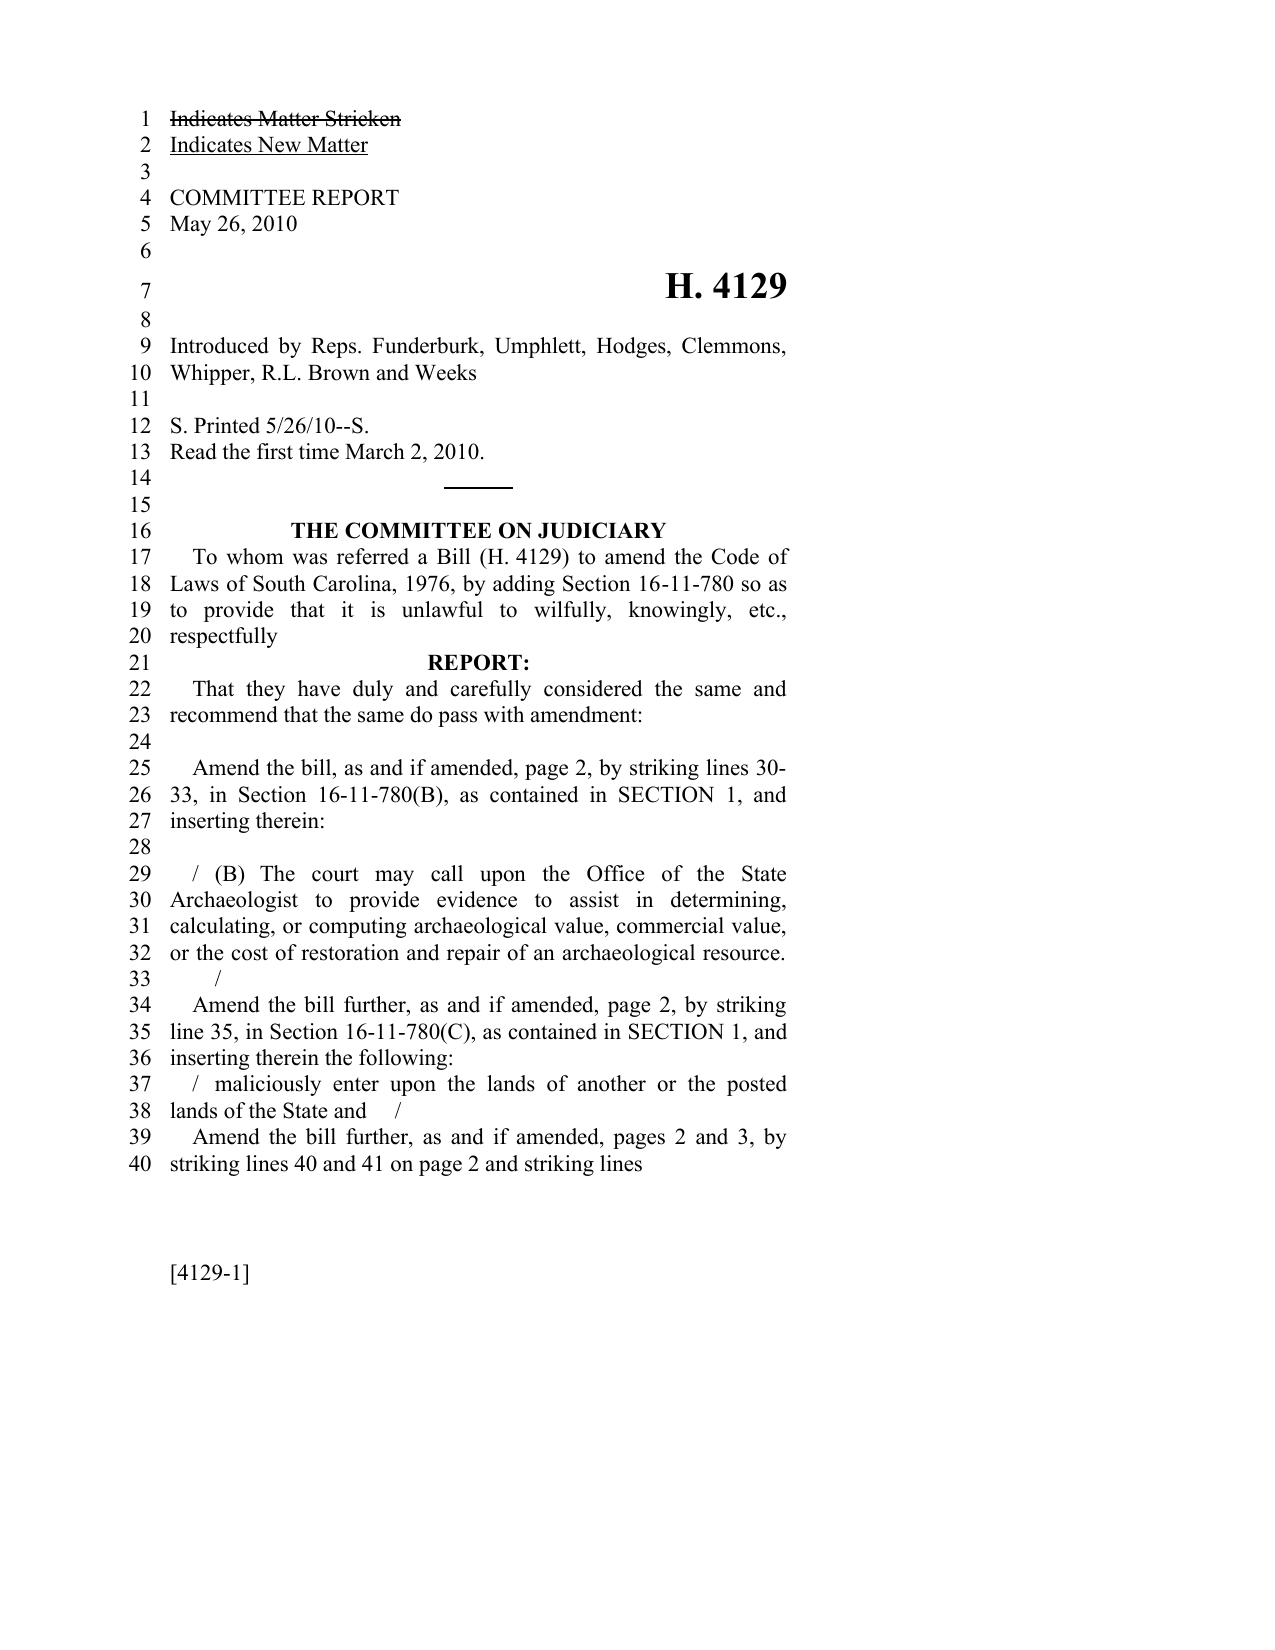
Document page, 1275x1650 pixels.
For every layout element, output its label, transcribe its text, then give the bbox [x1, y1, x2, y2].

text REPORT: [169, 649, 787, 675]
text COMMITTEE REPORT [169, 184, 787, 210]
text / (B) The court may call upon the Office of the State Archaeologist to provide evidence to assist in determining, calculating, or computing archaeological value, commercial value, or the cost of restoration and repair of an archaeological resource. / [169, 860, 787, 991]
text Amend the bill, as and if amended, page 2, by striking lines 30-33, in Section 16-11-780(B), as contained in SECTION 1, and inserting therein: [169, 754, 787, 833]
text May 26, 2010 [169, 210, 787, 237]
text Read the first time March 2, 2010. [169, 438, 787, 464]
text That they have duly and carefully considered the same and recommend that the same do pass with amendment: [169, 675, 787, 728]
text Indicates Matter Stricken [169, 105, 787, 131]
text / maliciously enter upon the lands of another or the posted lands of the State and / [169, 1071, 787, 1123]
text To whom was referred a Bill (H. 4129) to amend the Code of Laws of South Carolina, 1976, by adding Section 16-11-780 so as to provide that it is unlawful to wilfully, knowingly, etc., respectfully [169, 543, 787, 649]
text Introduced by Reps. Funderburk, Umphlett, Hodges, Clemmons, Whipper, R.L. Brown and Weeks [169, 333, 787, 385]
text Amend the bill further, as and if amended, page 2, by striking line 35, in Section 16-11-780(C), as contained in SECTION 1, and inserting therein the following: [169, 991, 787, 1071]
text S. Printed 5/26/10--S. [169, 412, 787, 438]
text Indicates New Matter [169, 131, 787, 158]
text THE COMMITTEE ON JUDICIARY [169, 517, 787, 543]
text Amend the bill further, as and if amended, pages 2 and 3, by striking lines 40 and 41 on page 2 and striking lines [169, 1123, 787, 1176]
text H. 4129 [169, 263, 787, 306]
